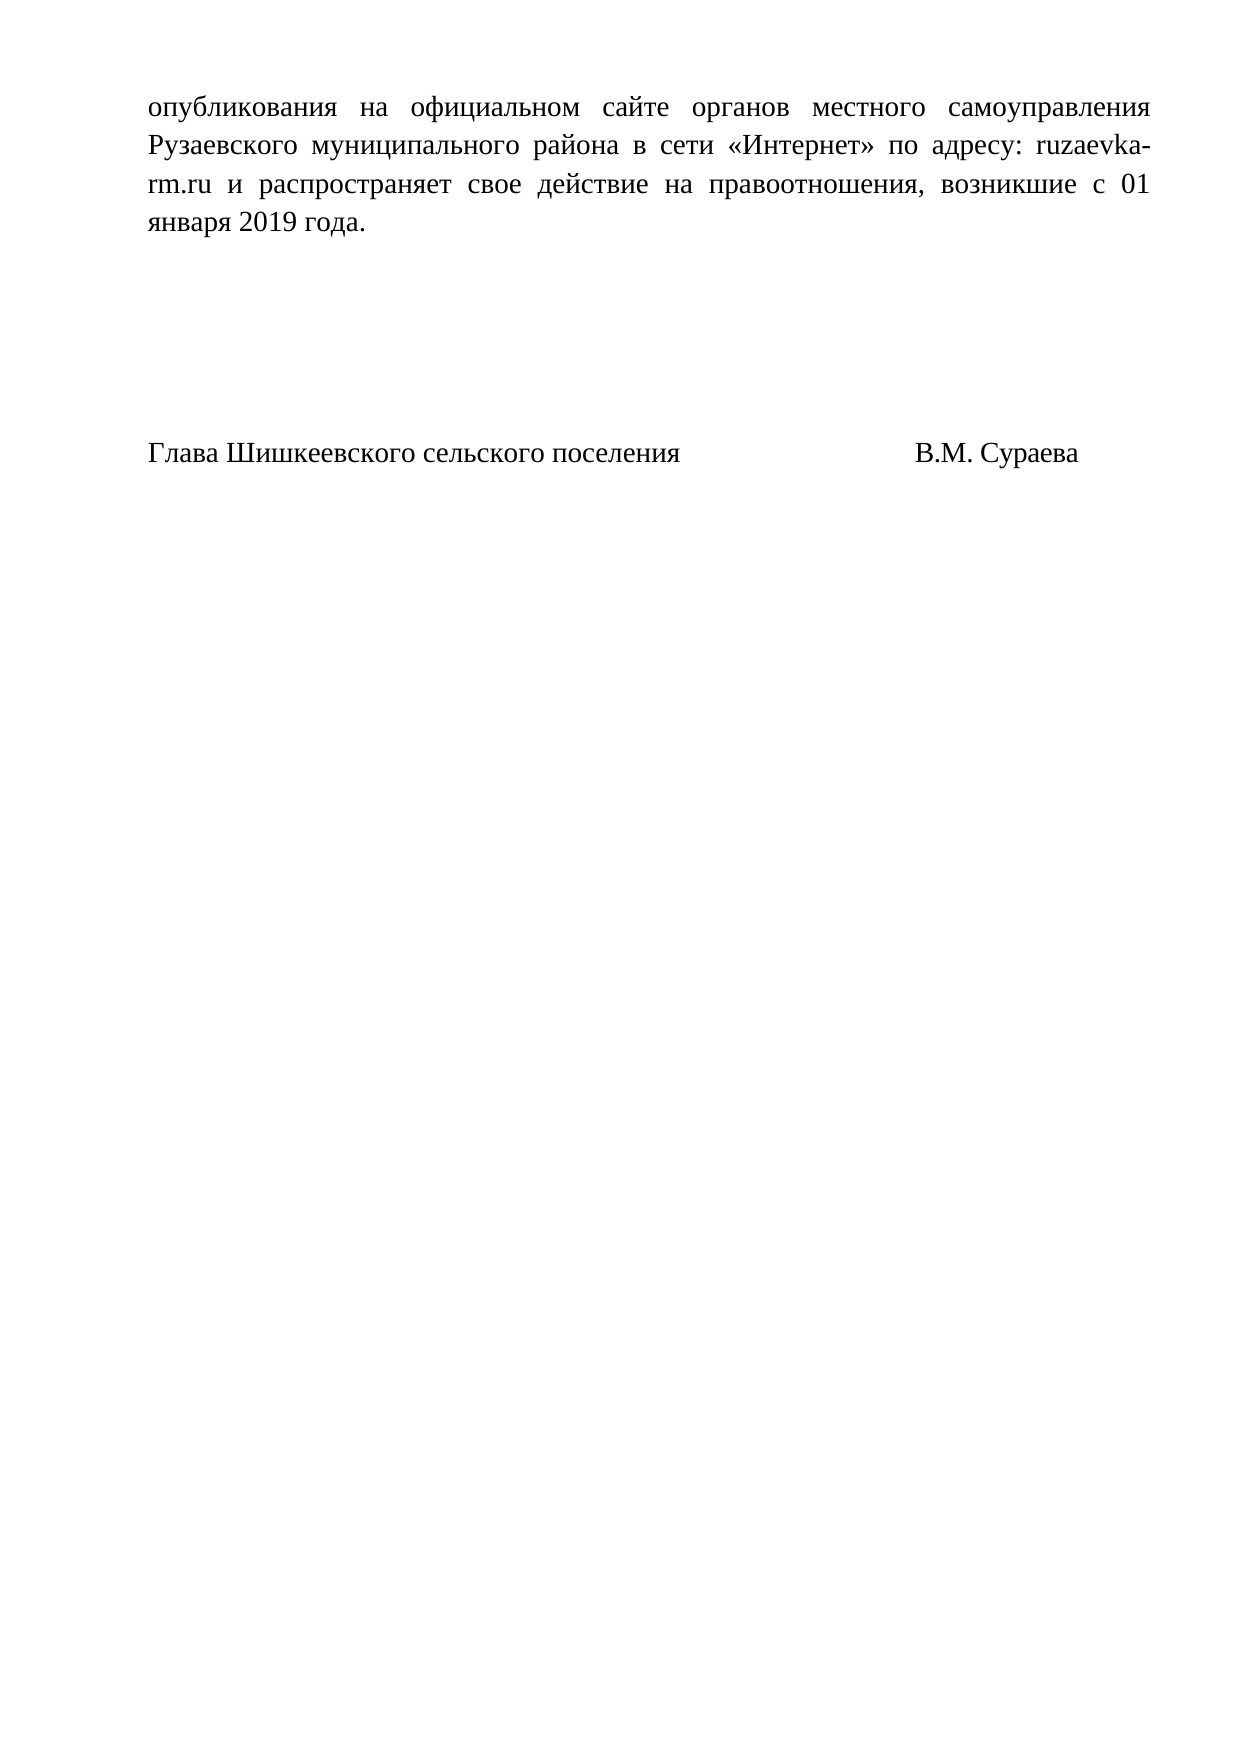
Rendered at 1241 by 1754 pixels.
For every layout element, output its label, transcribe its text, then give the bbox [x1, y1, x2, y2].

text Глава Шишкеевского сельского поселения В.М. Сураева [148, 436, 1158, 469]
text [148, 89, 1152, 238]
